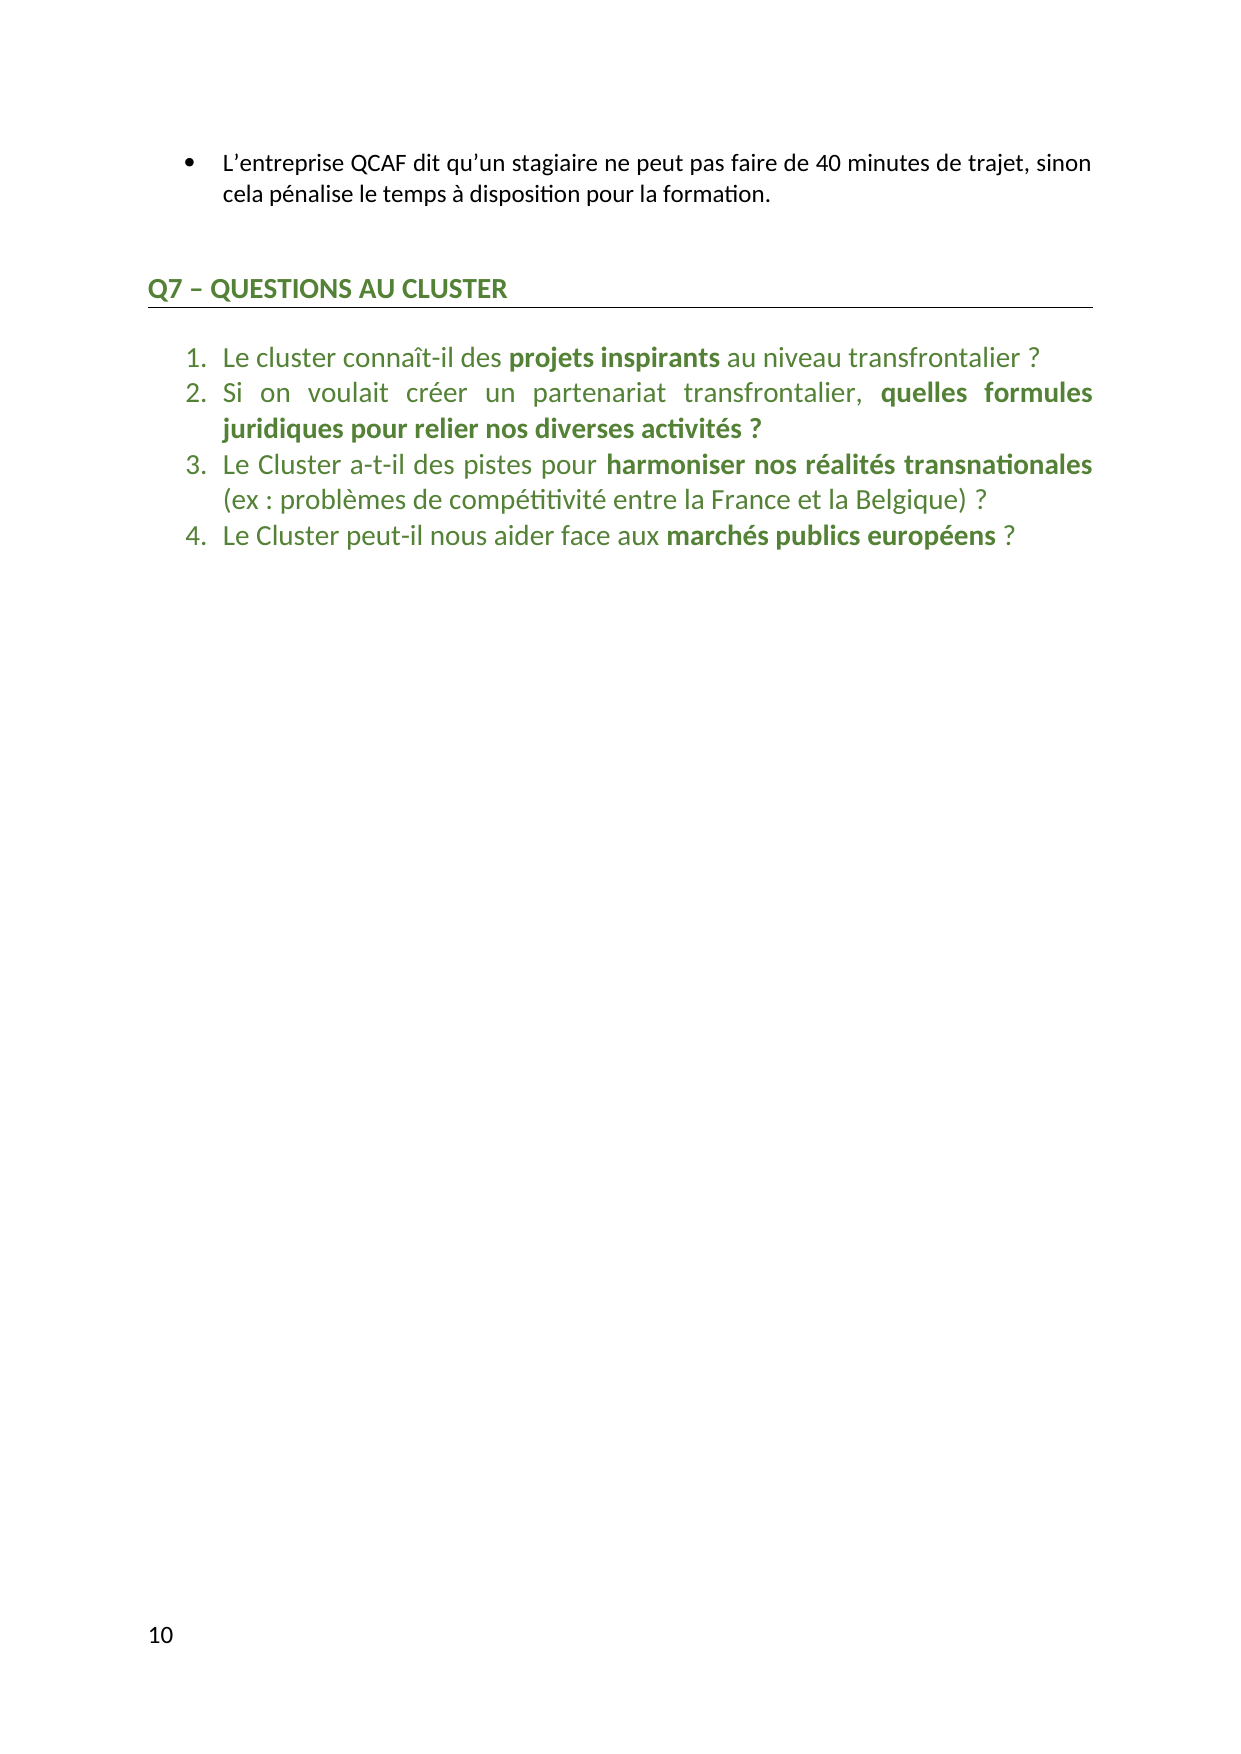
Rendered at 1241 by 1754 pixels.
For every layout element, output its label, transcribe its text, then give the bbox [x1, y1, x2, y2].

list Le Cluster peut-il nous aider face aux marchés publics européens ? [185, 517, 1093, 553]
list Si on voulait créer un partenariat transfrontalier, quelles formules juridiques pour relier nos diverses activités ? [185, 374, 1093, 446]
list Le cluster connaît-il des projets inspirants au niveau transfrontalier ? [185, 339, 1093, 374]
list Le Cluster a-t-il des pistes pour harmoniser nos réalités transnationales (ex : problèmes de compétitivité entre la France et la Belgique) ? [185, 446, 1093, 517]
text Q7 – QUESTIONS AU CLUSTER [148, 270, 1093, 307]
list L’entreprise QCAF dit qu’un stagiaire ne peut pas faire de 40 minutes de trajet, sinon cela pénalise le temps à disposition pour la formation. [185, 148, 1093, 209]
